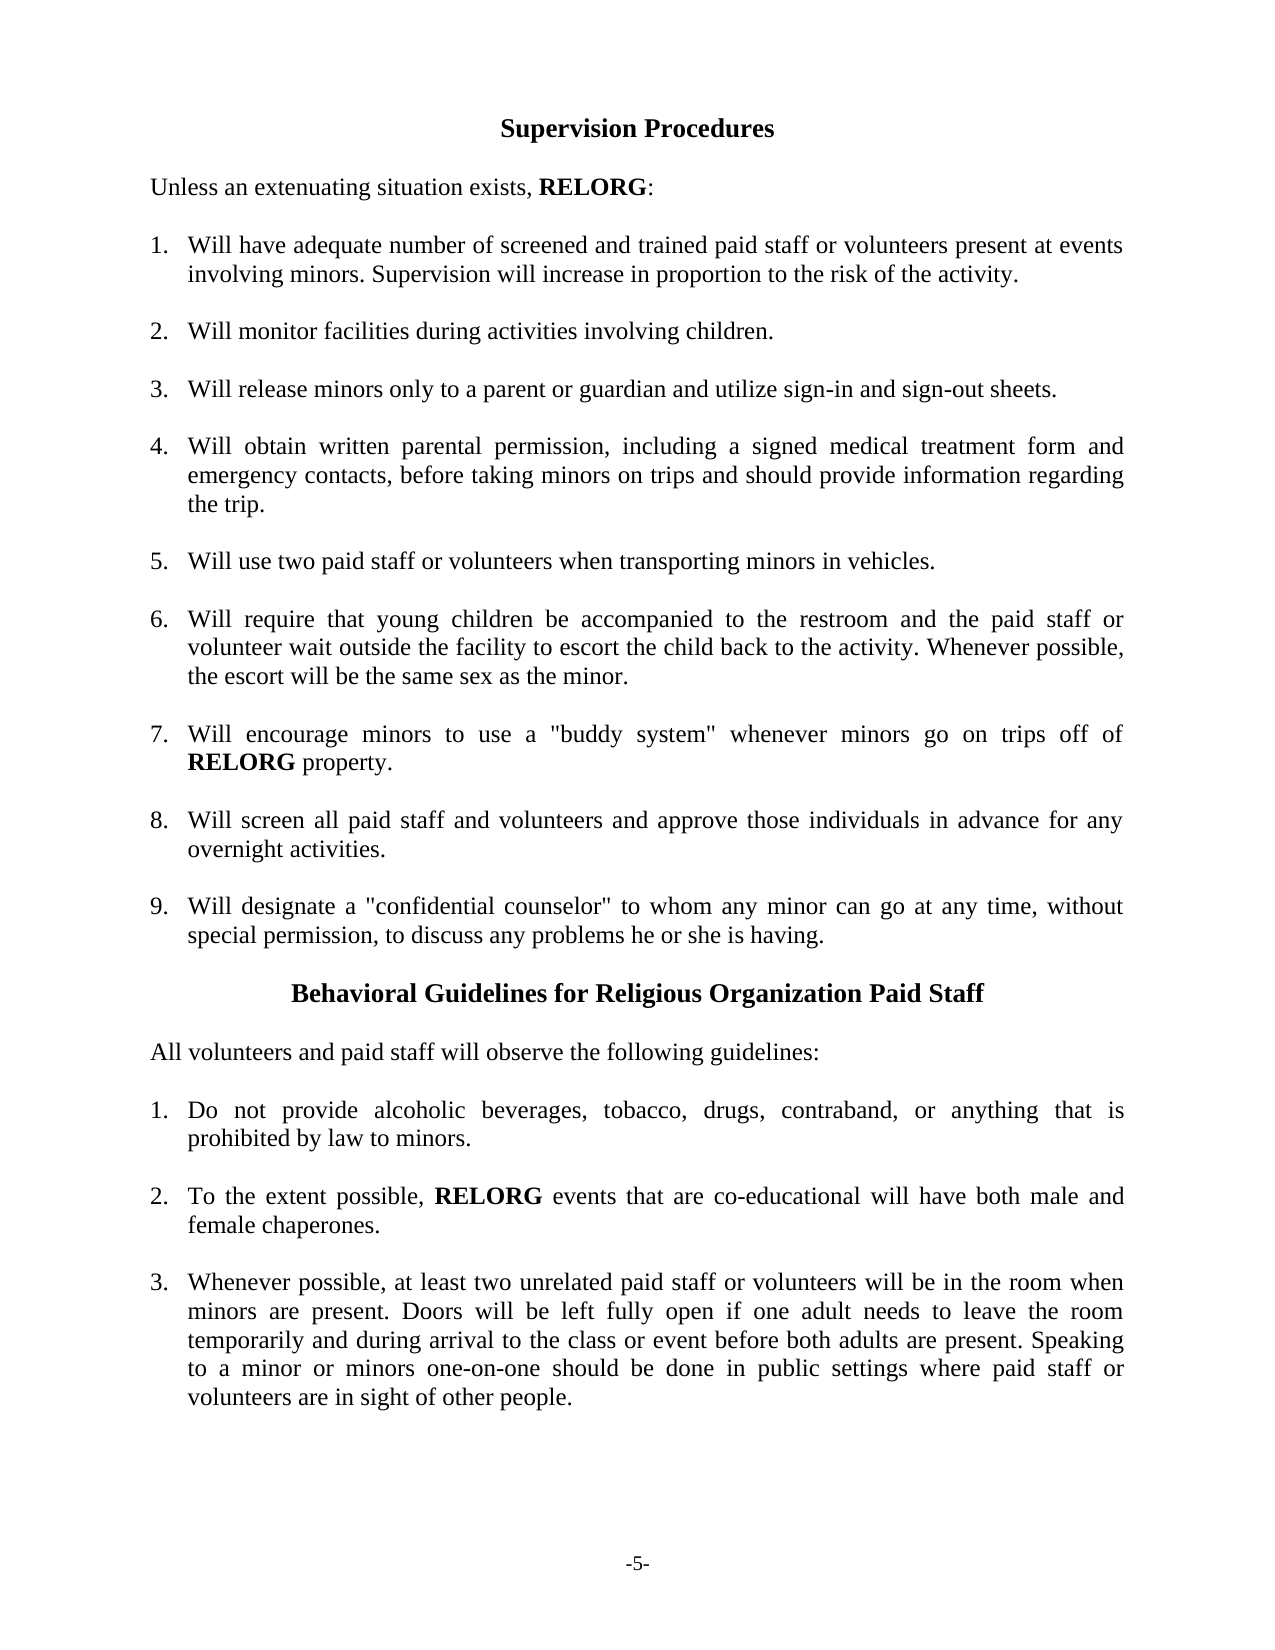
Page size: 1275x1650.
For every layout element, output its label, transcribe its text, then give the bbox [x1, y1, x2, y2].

text All volunteers and paid staff will observe the following guidelines: [150, 1037, 1125, 1066]
text Unless an extenuating situation exists, RELORG: [150, 172, 1125, 201]
list Will encourage minors to use a "buddy system" whenever minors go on trips off of RELORG property. [150, 719, 1125, 776]
list Will obtain written parental permission, including a signed medical treatment form and emergency contacts, before taking minors on trips and should provide information regarding the trip. [150, 431, 1125, 517]
list Will designate a "confidential counselor" to whom any minor can go at any time, without special permission, to discuss any problems he or she is having. [150, 891, 1125, 949]
list Will use two paid staff or volunteers when transporting minors in vehicles. [150, 546, 1125, 575]
list Will monitor facilities during activities involving children. [150, 316, 1125, 345]
subtitle Behavioral Guidelines for Religious Organization Paid Staff [150, 977, 1125, 1008]
list To the extent possible, RELORG events that are co-educational will have both male and female chaperones. [150, 1181, 1125, 1238]
subtitle Supervision Procedures [150, 112, 1125, 144]
list Will release minors only to a parent or guardian and utilize sign-in and sign-out sheets. [150, 374, 1125, 402]
list Will have adequate number of screened and trained paid staff or volunteers present at events involving minors. Supervision will increase in proportion to the risk of the activity. [150, 230, 1125, 287]
list Whenever possible, at least two unrelated paid staff or volunteers will be in the room when minors are present. Doors will be left fully open if one adult needs to leave the room temporarily and during arrival to the class or event before both adults are present. Speaking to a minor or minors one-on-one should be done in public settings where paid staff or volunteers are in sight of other people. [150, 1267, 1125, 1411]
list Will require that young children be accompanied to the restroom and the paid staff or volunteer wait outside the facility to escort the child back to the activity. Whenever possible, the escort will be the same sex as the minor. [150, 604, 1125, 690]
list Will screen all paid staff and volunteers and approve those individuals in advance for any overnight activities. [150, 805, 1125, 862]
list Do not provide alcoholic beverages, tobacco, drugs, contraband, or anything that is prohibited by law to minors. [150, 1095, 1125, 1152]
